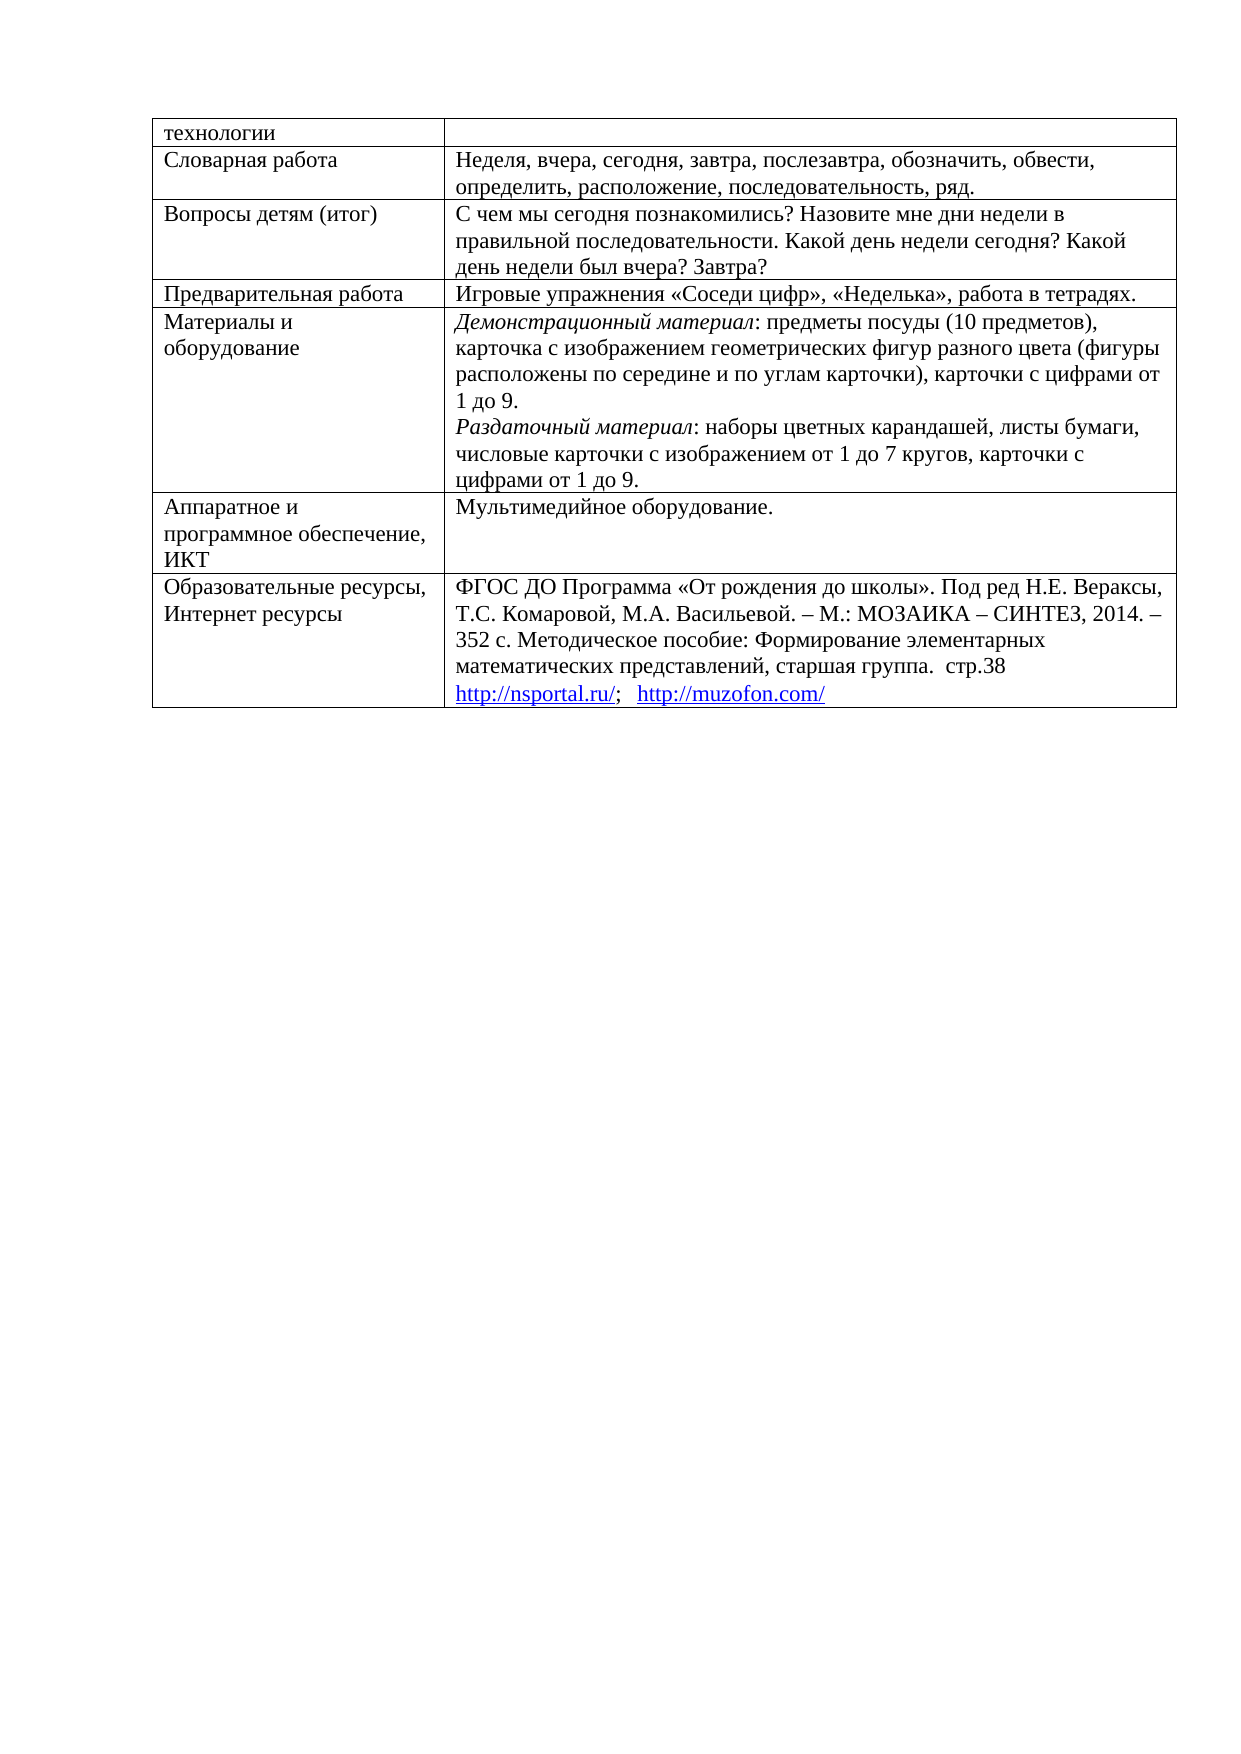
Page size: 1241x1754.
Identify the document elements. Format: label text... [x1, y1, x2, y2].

table_cell Вопросы детям (итог) [153, 200, 444, 279]
table_cell Материалы и оборудование [153, 308, 444, 492]
table_cell Неделя, вчера, сегодня, завтра, послезавтра, обозначить, обвести, определить, расположение, последовательность, ряд. [445, 147, 1176, 199]
table_cell С чем мы сегодня познакомились? Назовите мне дни недели в правильной последовательности. Какой день недели сегодня? Какой день недели был вчера? Завтра? [445, 200, 1176, 279]
table_cell Образовательные ресурсы, Интернет ресурсы [153, 574, 444, 707]
table_cell Демонстрационный материал: предметы посуды (10 предметов), карточка с изображением геометрических фигур разного цвета (фигуры расположены по середине и по углам карточки), карточки с цифрами от 1 до 9. Раздаточный материал: наборы цветных карандашей, листы бумаги, числовые карточки с изображением от 1 до 7 кругов, карточки с цифрами от 1 до 9. [445, 308, 1176, 492]
table_cell Предварительная работа [153, 280, 444, 307]
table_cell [153, 119, 444, 146]
table_cell Аппаратное и программное обеспечение, ИКТ [153, 493, 444, 572]
table_cell Игровые упражнения «Соседи цифр», «Неделька», работа в тетрадях. [445, 280, 1176, 307]
table_cell ФГОС ДО Программа «От рождения до школы». Под ред Н.Е. Вераксы, Т.С. Комаровой, М.А. Васильевой. – М.: МОЗАИКА – СИНТЕЗ, 2014. – 352 с. Методическое пособие: Формирование элементарных математических представлений, старшая группа. стр.38 http://nsportal.ru/; http://muzofon.com/ [445, 574, 1176, 707]
table_cell Словарная работа [153, 147, 444, 199]
table_cell Мультимедийное оборудование. [445, 493, 1176, 572]
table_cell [445, 119, 1176, 146]
